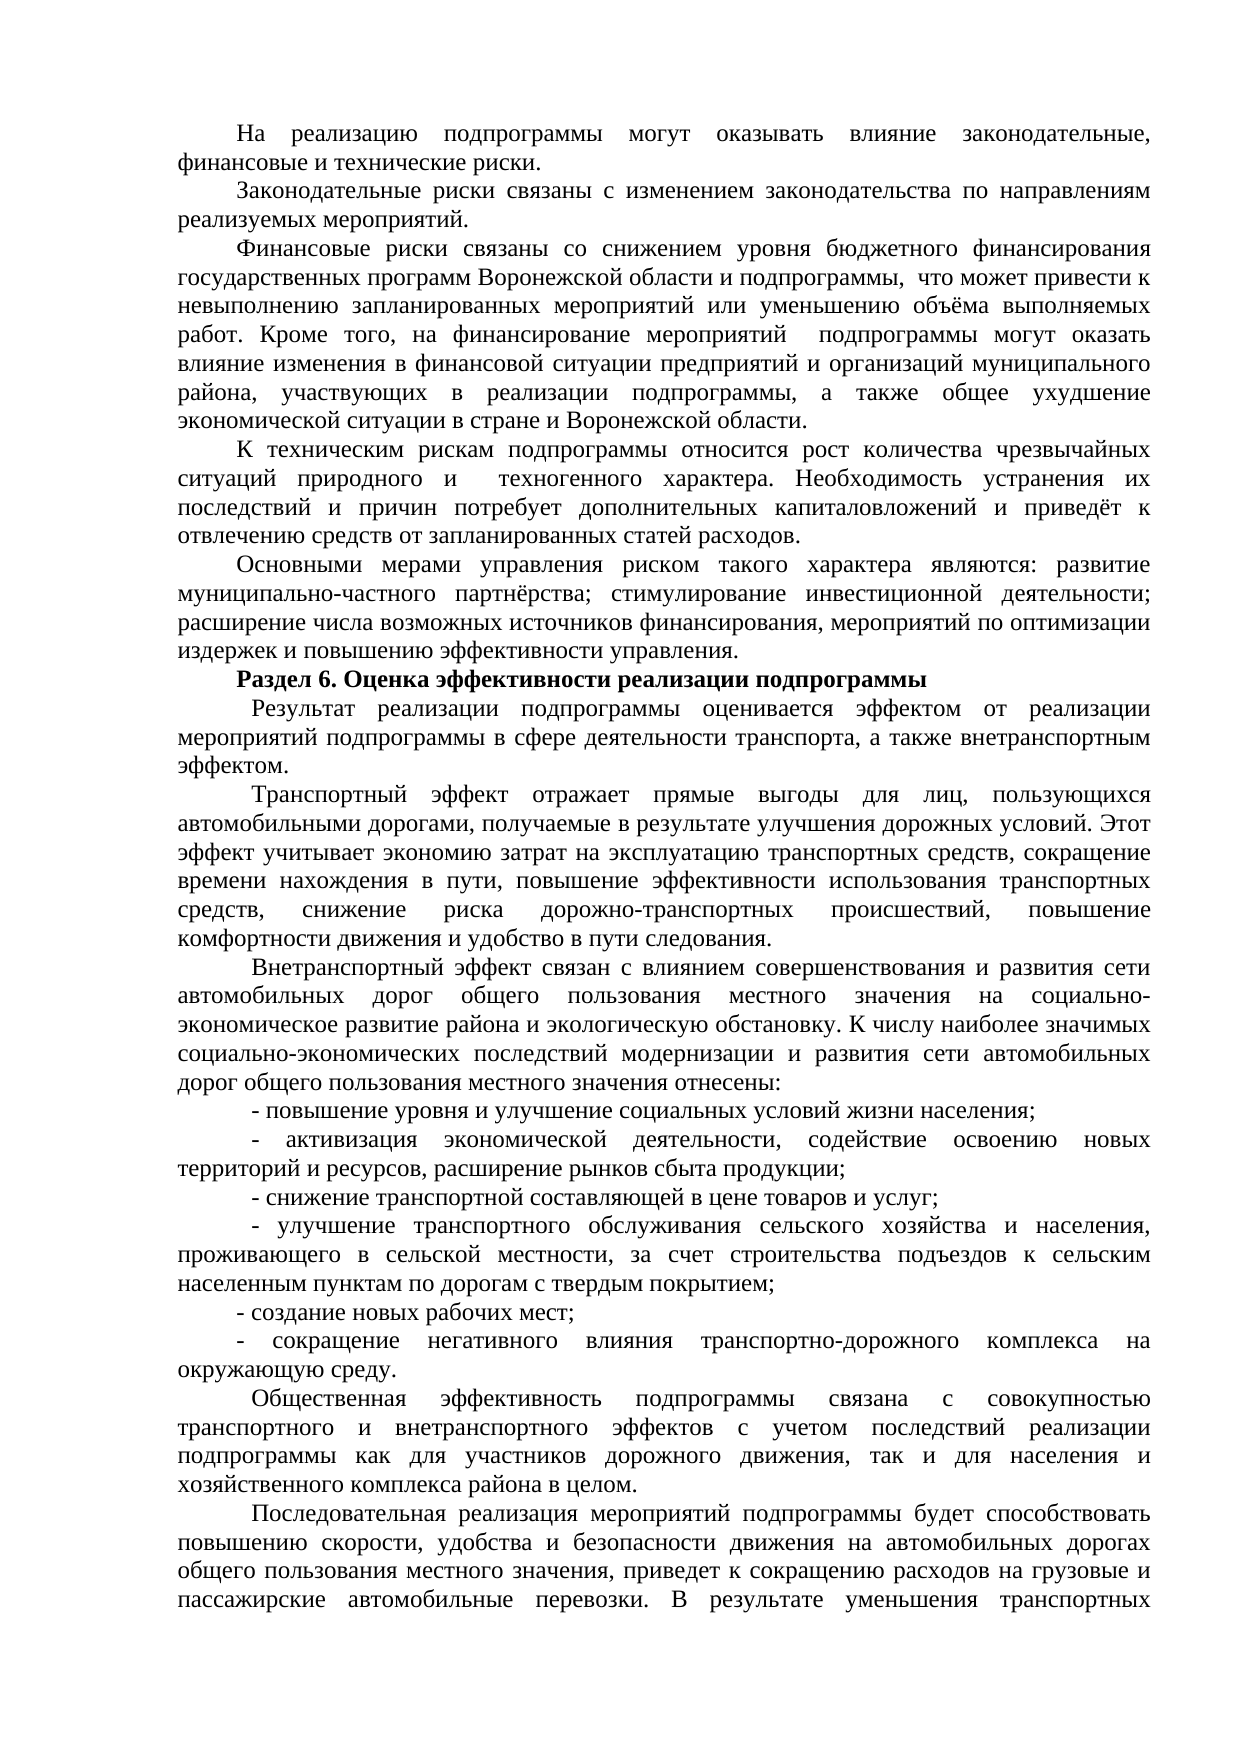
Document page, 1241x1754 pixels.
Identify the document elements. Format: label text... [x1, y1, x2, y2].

text - активизация экономической деятельности, содействие освоению новых территорий и ресурсов, расширение рынков сбыта продукции; [177, 1124, 1152, 1182]
text Основными мерами управления риском такого характера являются: развитие муниципально-частного партнёрства; стимулирование инвестиционной деятельности; расширение числа возможных источников финансирования, мероприятий по оптимизации издержек и повышению эффективности управления. [177, 549, 1152, 664]
subtitle Раздел 6. Оценка эффективности реализации подпрограммы [177, 664, 1152, 693]
text - повышение уровня и улучшение социальных условий жизни населения; [177, 1096, 1152, 1124]
text - сокращение негативного влияния транспортно-дорожного комплекса на окружающую среду. [177, 1326, 1152, 1383]
text Результат реализации подпрограммы оценивается эффектом от реализации мероприятий подпрограммы в сфере деятельности транспорта, а также внетранспортным эффектом. [177, 693, 1152, 779]
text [177, 1498, 1152, 1613]
text - снижение транспортной составляющей в цене товаров и услуг; [177, 1182, 1152, 1211]
text Внетранспортный эффект связан с влиянием совершенствования и развития сети автомобильных дорог общего пользования местного значения на социально-экономическое развитие района и экологическую обстановку. К числу наиболее значимых социально-экономических последствий модернизации и развития сети автомобильных дорог общего пользования местного значения отнесены: [177, 952, 1152, 1096]
text На реализацию подпрограммы могут оказывать влияние законодательные, финансовые и технические риски. [177, 118, 1152, 176]
text - улучшение транспортного обслуживания сельского хозяйства и населения, проживающего в сельской местности, за счет строительства подъездов к сельским населенным пунктам по дорогам с твердым покрытием; [177, 1211, 1152, 1297]
text Финансовые риски связаны со снижением уровня бюджетного финансирования государственных программ Воронежской области и подпрограммы, что может привести к невыполнению запланированных мероприятий или уменьшению объёма выполняемых работ. Кроме того, на финансирование мероприятий подпрограммы могут оказать влияние изменения в финансовой ситуации предприятий и организаций муниципального района, участвующих в реализации подпрограммы, а также общее ухудшение экономической ситуации в стране и Воронежской области. [177, 233, 1152, 434]
text Законодательные риски связаны с изменением законодательства по направлениям реализуемых мероприятий. [177, 176, 1152, 233]
text К техническим рискам подпрограммы относится рост количества чрезвычайных ситуаций природного и техногенного характера. Необходимость устранения их последствий и причин потребует дополнительных капиталовложений и приведёт к отвлечению средств от запланированных статей расходов. [177, 434, 1152, 549]
text Общественная эффективность подпрограммы связана с совокупностью транспортного и внетранспортного эффектов с учетом последствий реализации подпрограммы как для участников дорожного движения, так и для населения и хозяйственного комплекса района в целом. [177, 1383, 1152, 1498]
text - создание новых рабочих мест; [177, 1297, 1152, 1326]
text Транспортный эффект отражает прямые выгоды для лиц, пользующихся автомобильными дорогами, получаемые в результате улучшения дорожных условий. Этот эффект учитывает экономию затрат на эксплуатацию транспортных средств, сокращение времени нахождения в пути, повышение эффективности использования транспортных средств, снижение риска дорожно-транспортных происшествий, повышение комфортности движения и удобство в пути следования. [177, 779, 1152, 952]
